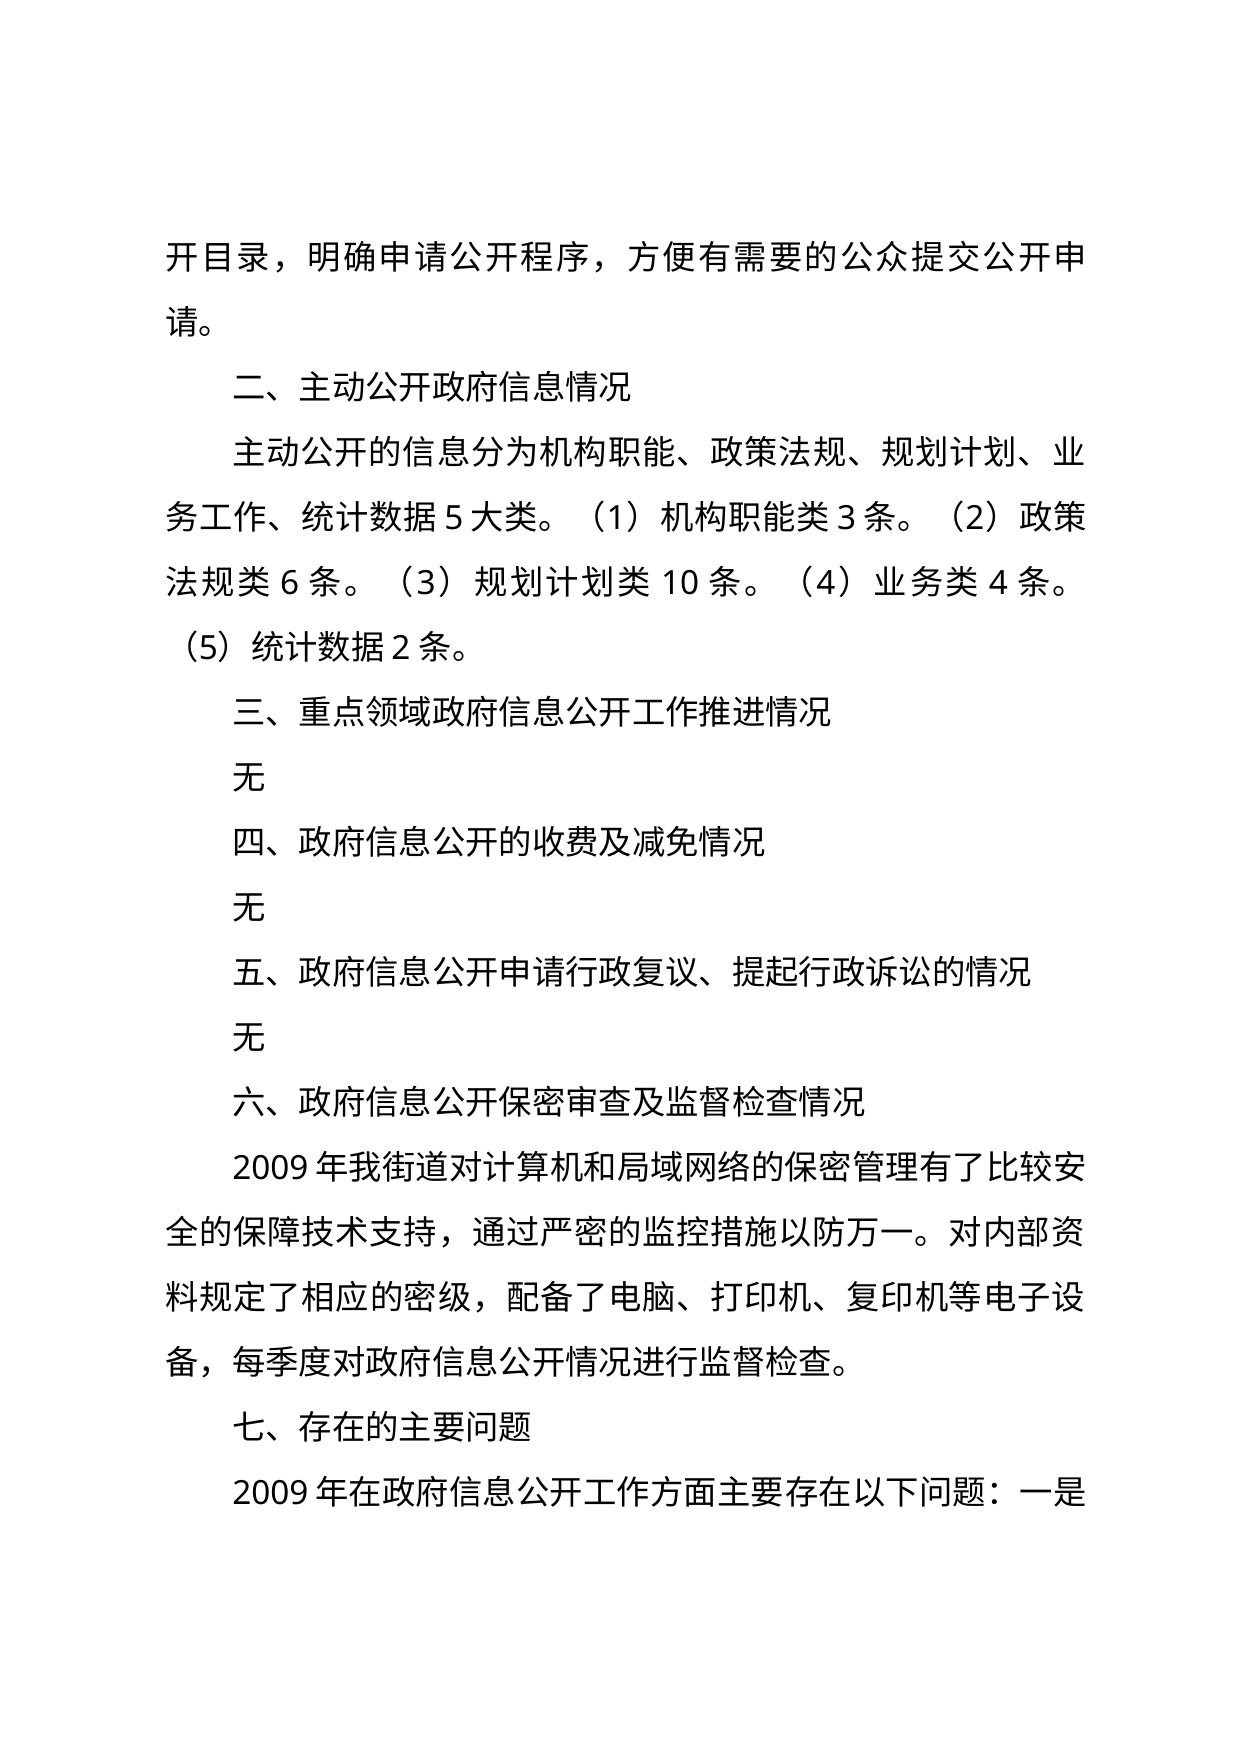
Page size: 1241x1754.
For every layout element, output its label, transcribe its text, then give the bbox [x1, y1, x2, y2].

list 存在的主要问题 [165, 1392, 1087, 1457]
text 无 [165, 1002, 1087, 1067]
text 无 [165, 742, 1087, 807]
text 六、政府信息公开保密审查及监督检查情况 [165, 1067, 1087, 1132]
text 主动公开的信息分为机构职能、政策法规、规划计划、业务工作、统计数据5大类。（1）机构职能类3条。（2）政策法规类6条。（3）规划计划类10条。（4）业务类4条。（5）统计数据2 条。 [165, 417, 1087, 677]
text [165, 222, 1087, 352]
text 四、政府信息公开的收费及减免情况 [165, 807, 1087, 872]
text 三、重点领域政府信息公开工作推进情况 [165, 677, 1087, 742]
text 2009年我街道对计算机和局域网络的保密管理有了比较安全的保障技术支持，通过严密的监控措施以防万一。对内部资料规定了相应的密级，配备了电脑、打印机、复印机等电子设备，每季度对政府信息公开情况进行监督检查。 [165, 1132, 1087, 1392]
text 五、政府信息公开申请行政复议、提起行政诉讼的情况 [165, 937, 1087, 1002]
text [165, 1457, 1087, 1522]
text 无 [165, 872, 1087, 937]
text 二、主动公开政府信息情况 [165, 352, 1087, 417]
